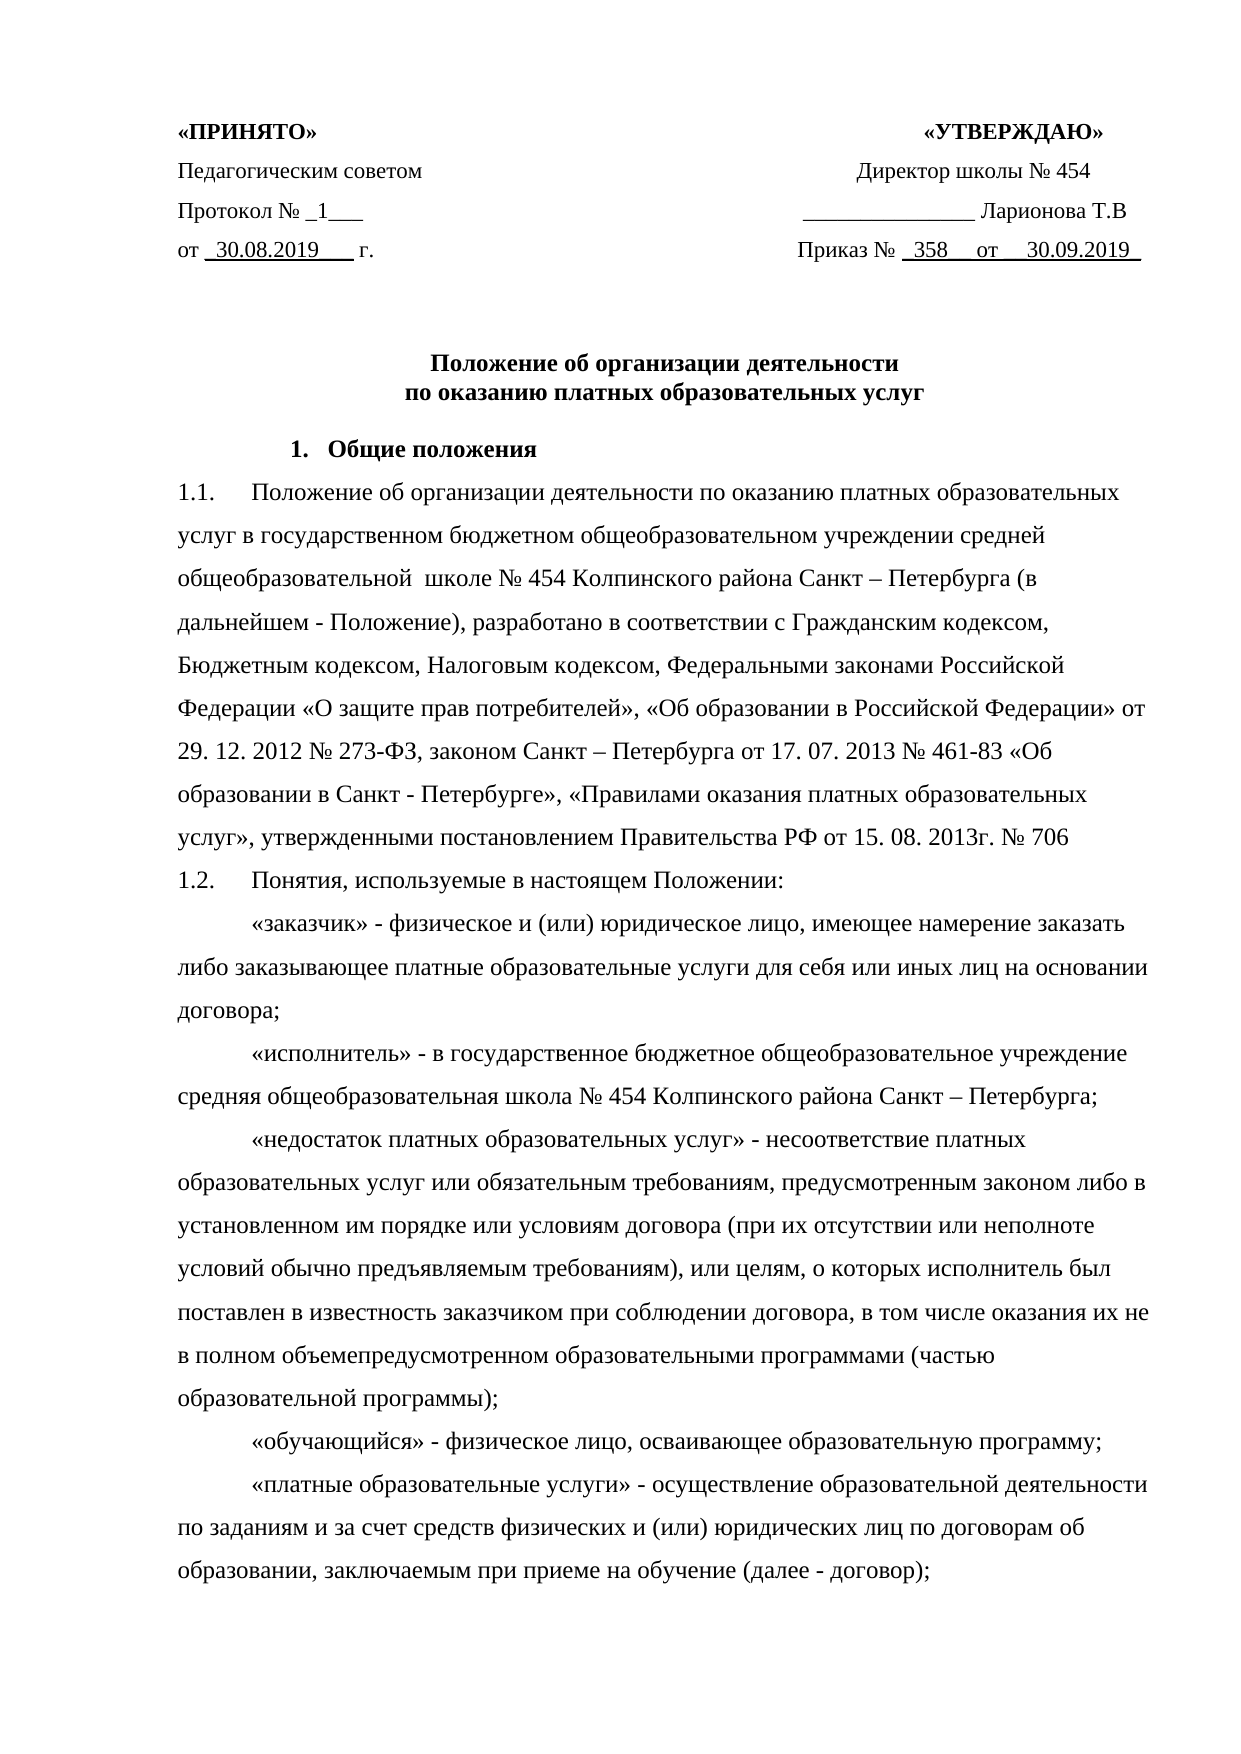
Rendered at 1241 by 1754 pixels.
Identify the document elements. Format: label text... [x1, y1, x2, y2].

text Положение об организации деятельности [177, 348, 1152, 377]
list Общие положения [290, 434, 1152, 463]
list Понятия, используемые в настоящем Положении: [177, 865, 1152, 894]
list «платные образовательные услуги» - осуществление образовательной деятельности по заданиям и за счет средств физических и (или) юридических лиц по договорам об образовании, заключаемым при приеме на обучение (далее - договор); [177, 1469, 1152, 1584]
list «заказчик» - физическое и (или) юридическое лицо, имеющее намерение заказать либо заказывающее платные образовательные услуги для себя или иных лиц на основании договора; [177, 908, 1152, 1023]
list «недостаток платных образовательных услуг» - несоответствие платных образовательных услуг или обязательным требованиям, предусмотренным законом либо в установленном им порядке или условиям договора (при их отсутствии или неполноте условий обычно предъявляемым требованиям), или целям, о которых исполнитель был поставлен в известность заказчиком при соблюдении договора, в том числе оказания их не в полном объемепредусмотренном образовательными программами (частью образовательной программы); [177, 1124, 1152, 1412]
text «ПРИНЯТО» «УТВЕРЖДАЮ» [177, 118, 1152, 144]
list «исполнитель» - в государственное бюджетное общеобразовательное учреждение средняя общеобразовательная школа № 454 Колпинского района Санкт – Петербурга; [177, 1038, 1152, 1110]
list «обучающийся» - физическое лицо, осваивающее образовательную программу; [177, 1426, 1152, 1455]
list Положение об организации деятельности по оказанию платных образовательных услуг в государственном бюджетном общеобразовательном учреждении средней общеобразовательной школе № 454 Колпинского района Санкт – Петербурга (в дальнейшем - Положение), разработано в соответствии с Гражданским кодексом, Бюджетным кодексом, Налоговым кодексом, Федеральными законами Российской Федерации «О защите прав потребителей», «Об образовании в Российской Федерации» от 29. 12. 2012 № 273-ФЗ, законом Санкт – Петербурга от 17. 07. 2013 № 461-83 «Об образовании в Санкт - Петербурге», «Правилами оказания платных образовательных услуг», утвержденными постановлением Правительства РФ от 15. 08. 2013г. № 706 [177, 477, 1152, 851]
text Протокол № _1___ _______________ Ларионова Т.В от _30.08.2019___ г. Приказ № _358__ от __30.09.2019_ [177, 197, 1152, 263]
text Педагогическим советом Директор школы № 454 [177, 158, 1152, 184]
text по оказанию платных образовательных услуг [177, 377, 1152, 405]
